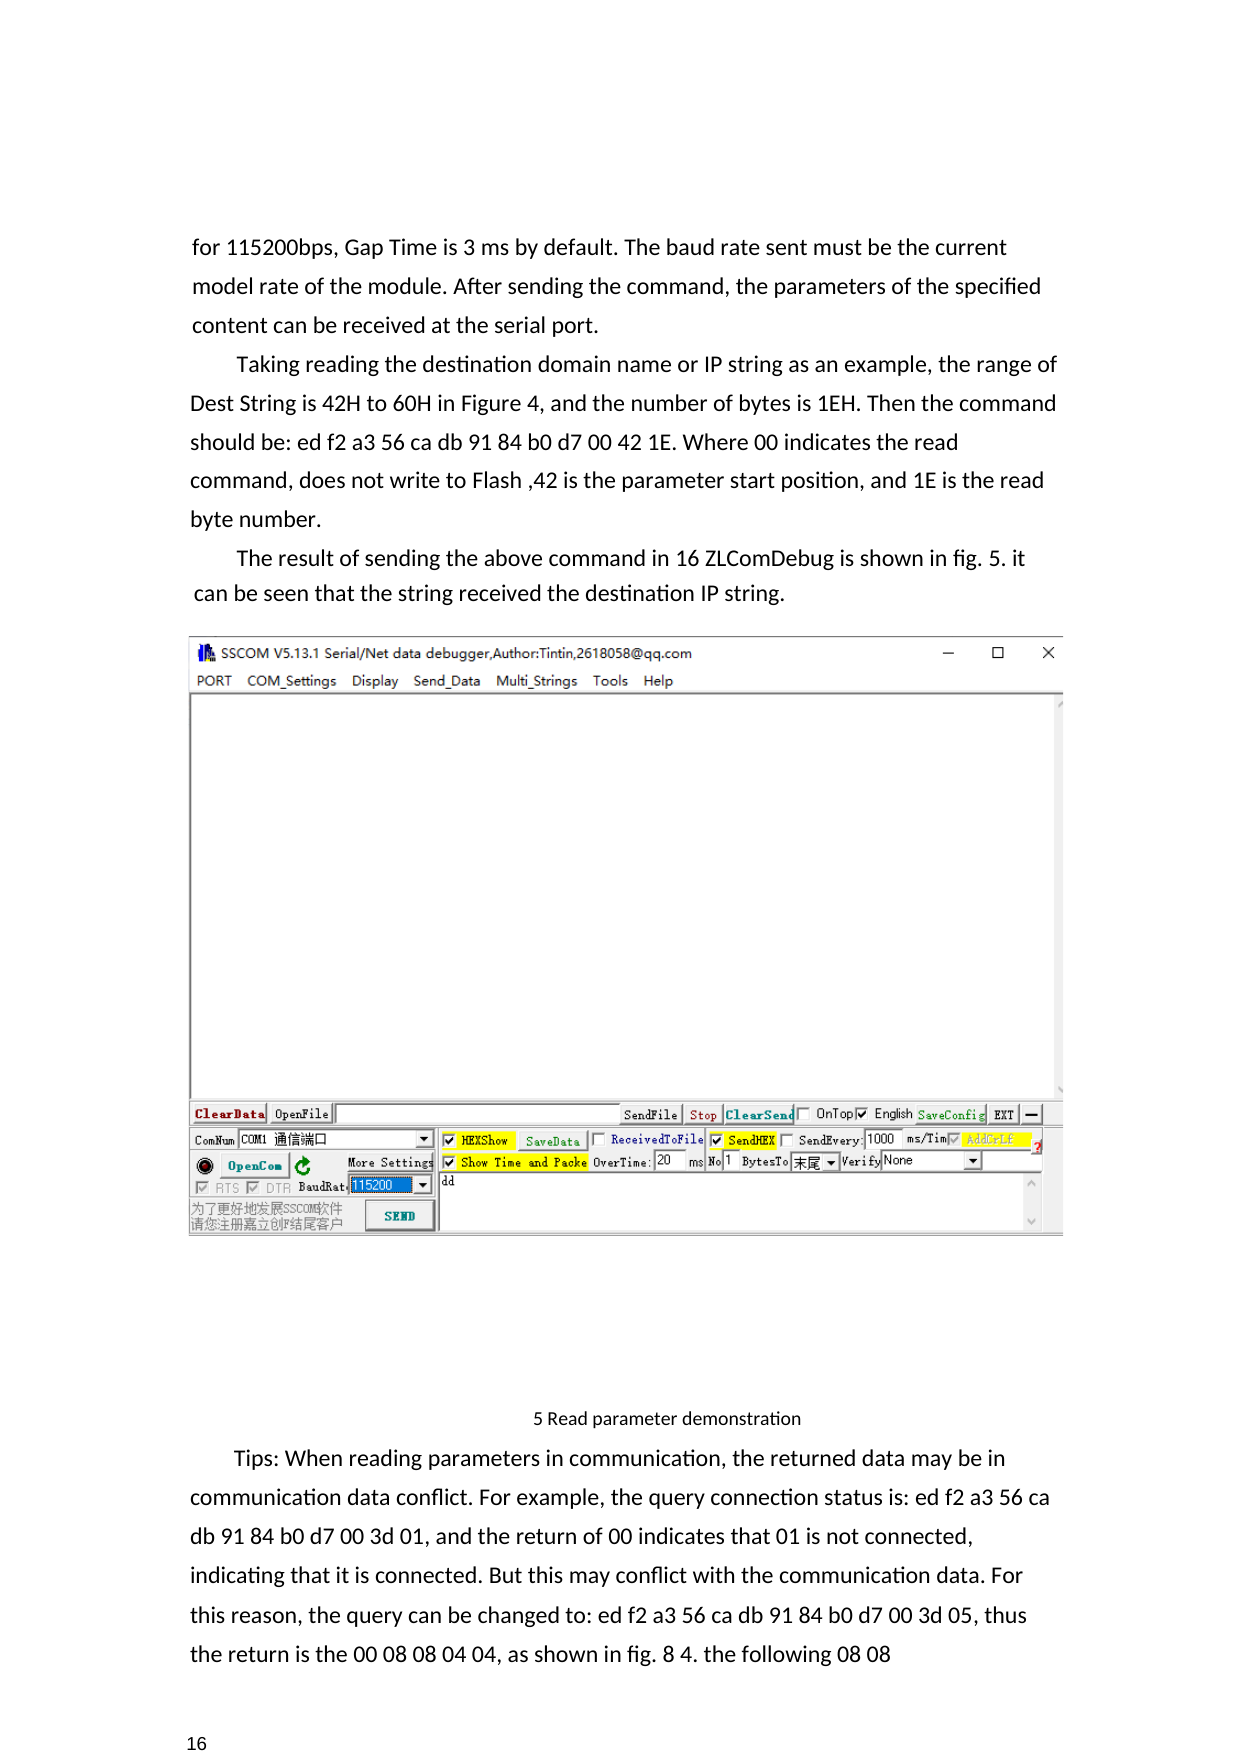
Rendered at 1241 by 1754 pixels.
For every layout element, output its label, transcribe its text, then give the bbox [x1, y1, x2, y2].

text The result of sending the above command in 16 ZLComDebug is shown in fig. 5. it can be seen that the string received the destination IP string. [194, 543, 1052, 608]
picture [188, 636, 1064, 1236]
text Tips: When reading parameters in communication, the returned data may be in communication data conflict. For example, the query connection status is: ed f2 a3 56 ca db 91 84 b0 d7 00 3d 01, and the return of 00 indicates that 01 is not connected, indicating that it is connected. But this may conflict with the communication data. For this reason, the query can be changed to: ed f2 a3 56 ca db 91 84 b0 d7 00 3d 05, thus the return is the 00 08 08 04 04, as shown in fig. 8 4. the following 08 08 [190, 1443, 1052, 1668]
text Taking reading the destination domain name or IP string as an example, the range of Dest String is 42H to 60H in Figure 4, and the number of bytes is 1EH. Then the command should be: ed f2 a3 56 ca db 91 84 b0 d7 00 42 1E. Where 00 indicates the read command, does not write to Flash ,42 is the parameter start position, and 1E is the read byte number. [190, 349, 1061, 534]
text for 115200bps, Gap Time is 3 ms by default. The baud rate sent must be the current model rate of the module. After sending the command, the parameters of the specified content can be received at the serial port. [192, 232, 1052, 339]
text 5 Read parameter demonstration [533, 1407, 1061, 1429]
